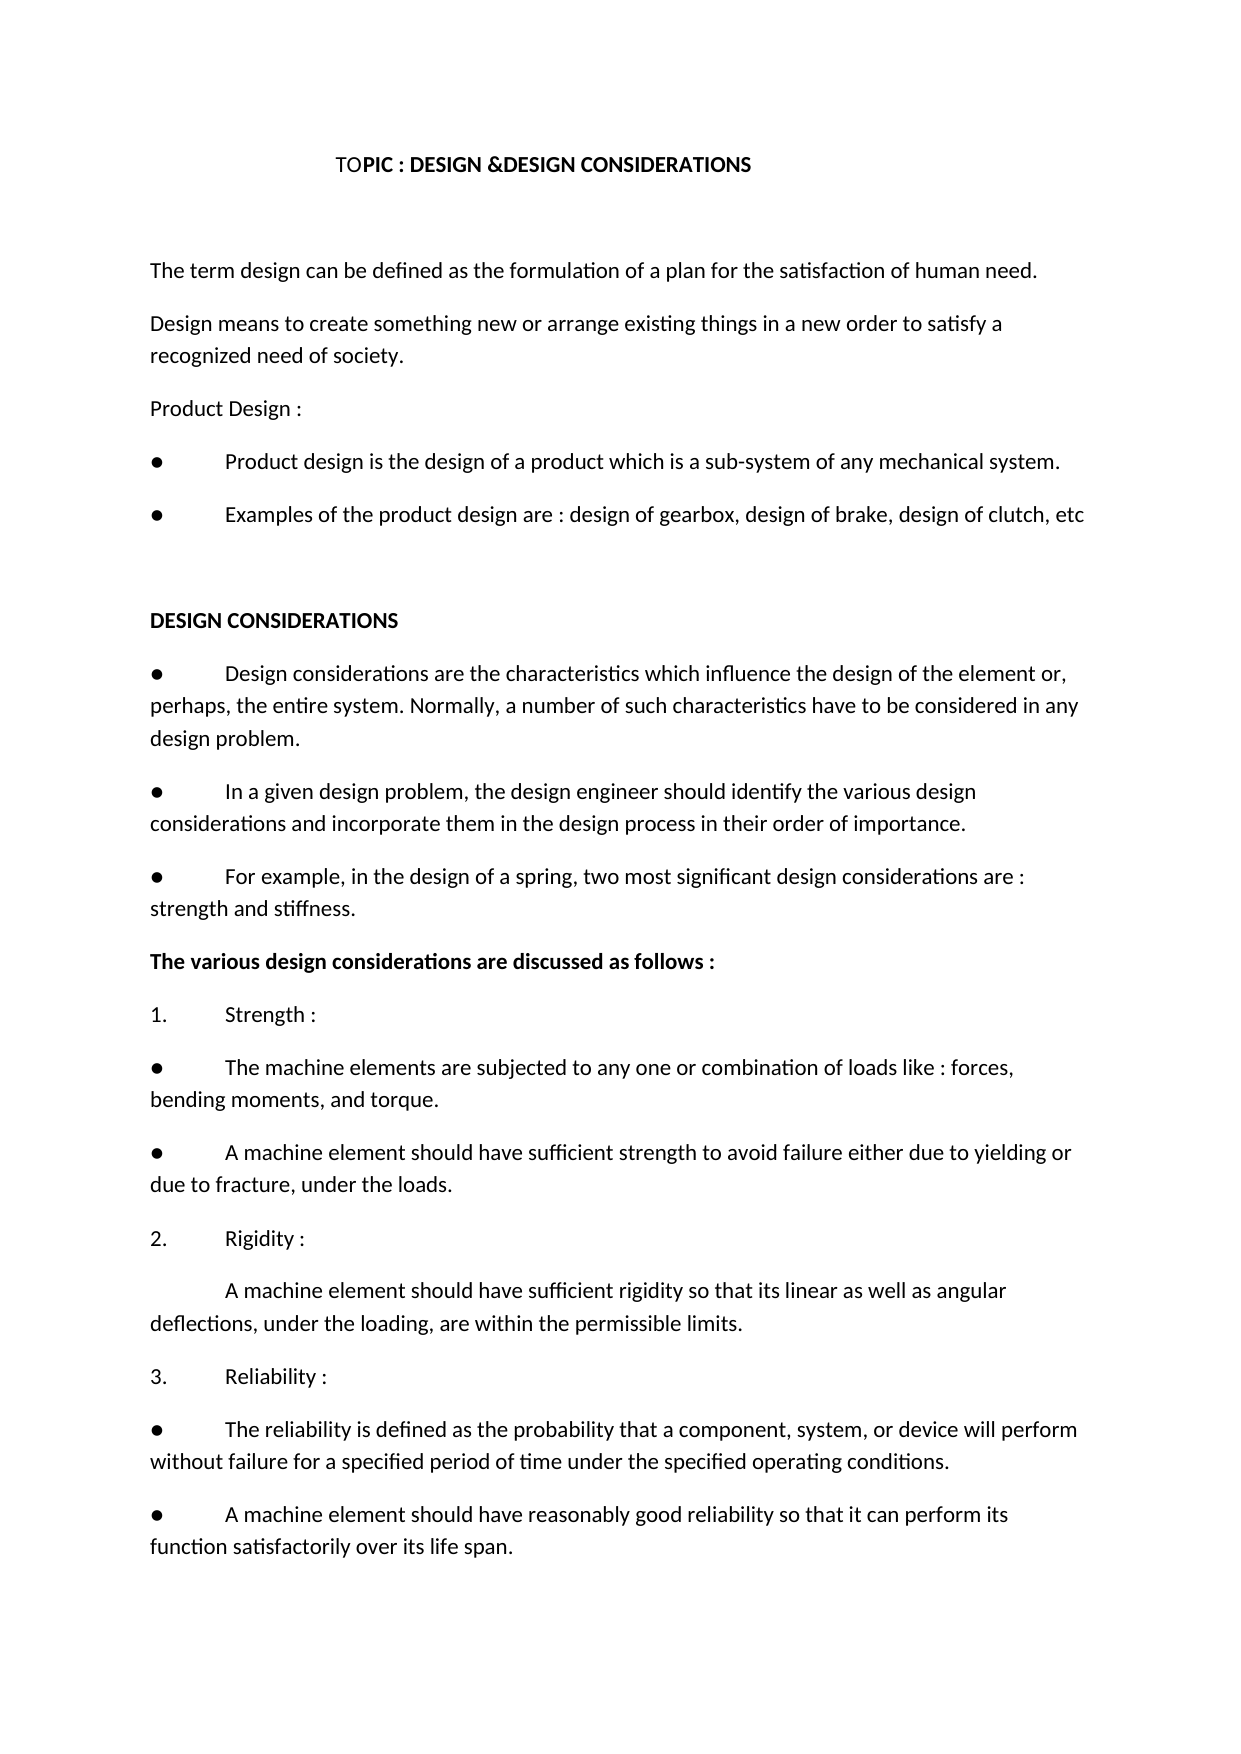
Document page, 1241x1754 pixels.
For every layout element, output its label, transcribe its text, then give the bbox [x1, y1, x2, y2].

text Product Design : [150, 394, 1090, 422]
text TOPIC : DESIGN &DESIGN CONSIDERATIONS [150, 150, 1090, 178]
text DESIGN CONSIDERATIONS [150, 606, 1090, 634]
text Design means to create something new or arrange existing things in a new order to satisfy a recognized need of society. [150, 309, 1090, 369]
text ● In a given design problem, the design engineer should identify the various design considerations and incorporate them in the design process in their order of importance. [150, 777, 1090, 837]
text ● A machine element should have sufficient strength to avoid failure either due to yielding or due to fracture, under the loads. [150, 1138, 1090, 1199]
text A machine element should have sufficient rigidity so that its linear as well as angular deflections, under the loading, are within the permissible limits. [150, 1277, 1090, 1337]
text ● The machine elements are subjected to any one or combination of loads like : forces, bending moments, and torque. [150, 1053, 1090, 1113]
text 3. Reliability : [150, 1362, 1090, 1390]
text ● Examples of the product design are : design of gearbox, design of brake, design of clutch, etc [150, 500, 1090, 528]
text 1. Strength : [150, 1000, 1090, 1028]
text The various design considerations are discussed as follows : [150, 947, 1090, 975]
text ● Design considerations are the characteristics which influence the design of the element or, perhaps, the entire system. Normally, a number of such characteristics have to be considered in any design problem. [150, 659, 1090, 752]
text The term design can be defined as the formulation of a plan for the satisfaction of human need. [150, 256, 1090, 284]
text ● The reliability is defined as the probability that a component, system, or device will perform without failure for a specified period of time under the specified operating conditions. [150, 1415, 1090, 1475]
text ● For example, in the design of a spring, two most significant design considerations are : strength and stiffness. [150, 862, 1090, 922]
text ● Product design is the design of a product which is a sub-system of any mechanical system. [150, 447, 1090, 475]
text 2. Rigidity : [150, 1224, 1090, 1252]
text ● A machine element should have reasonably good reliability so that it can perform its function satisfactorily over its life span. [150, 1500, 1090, 1560]
